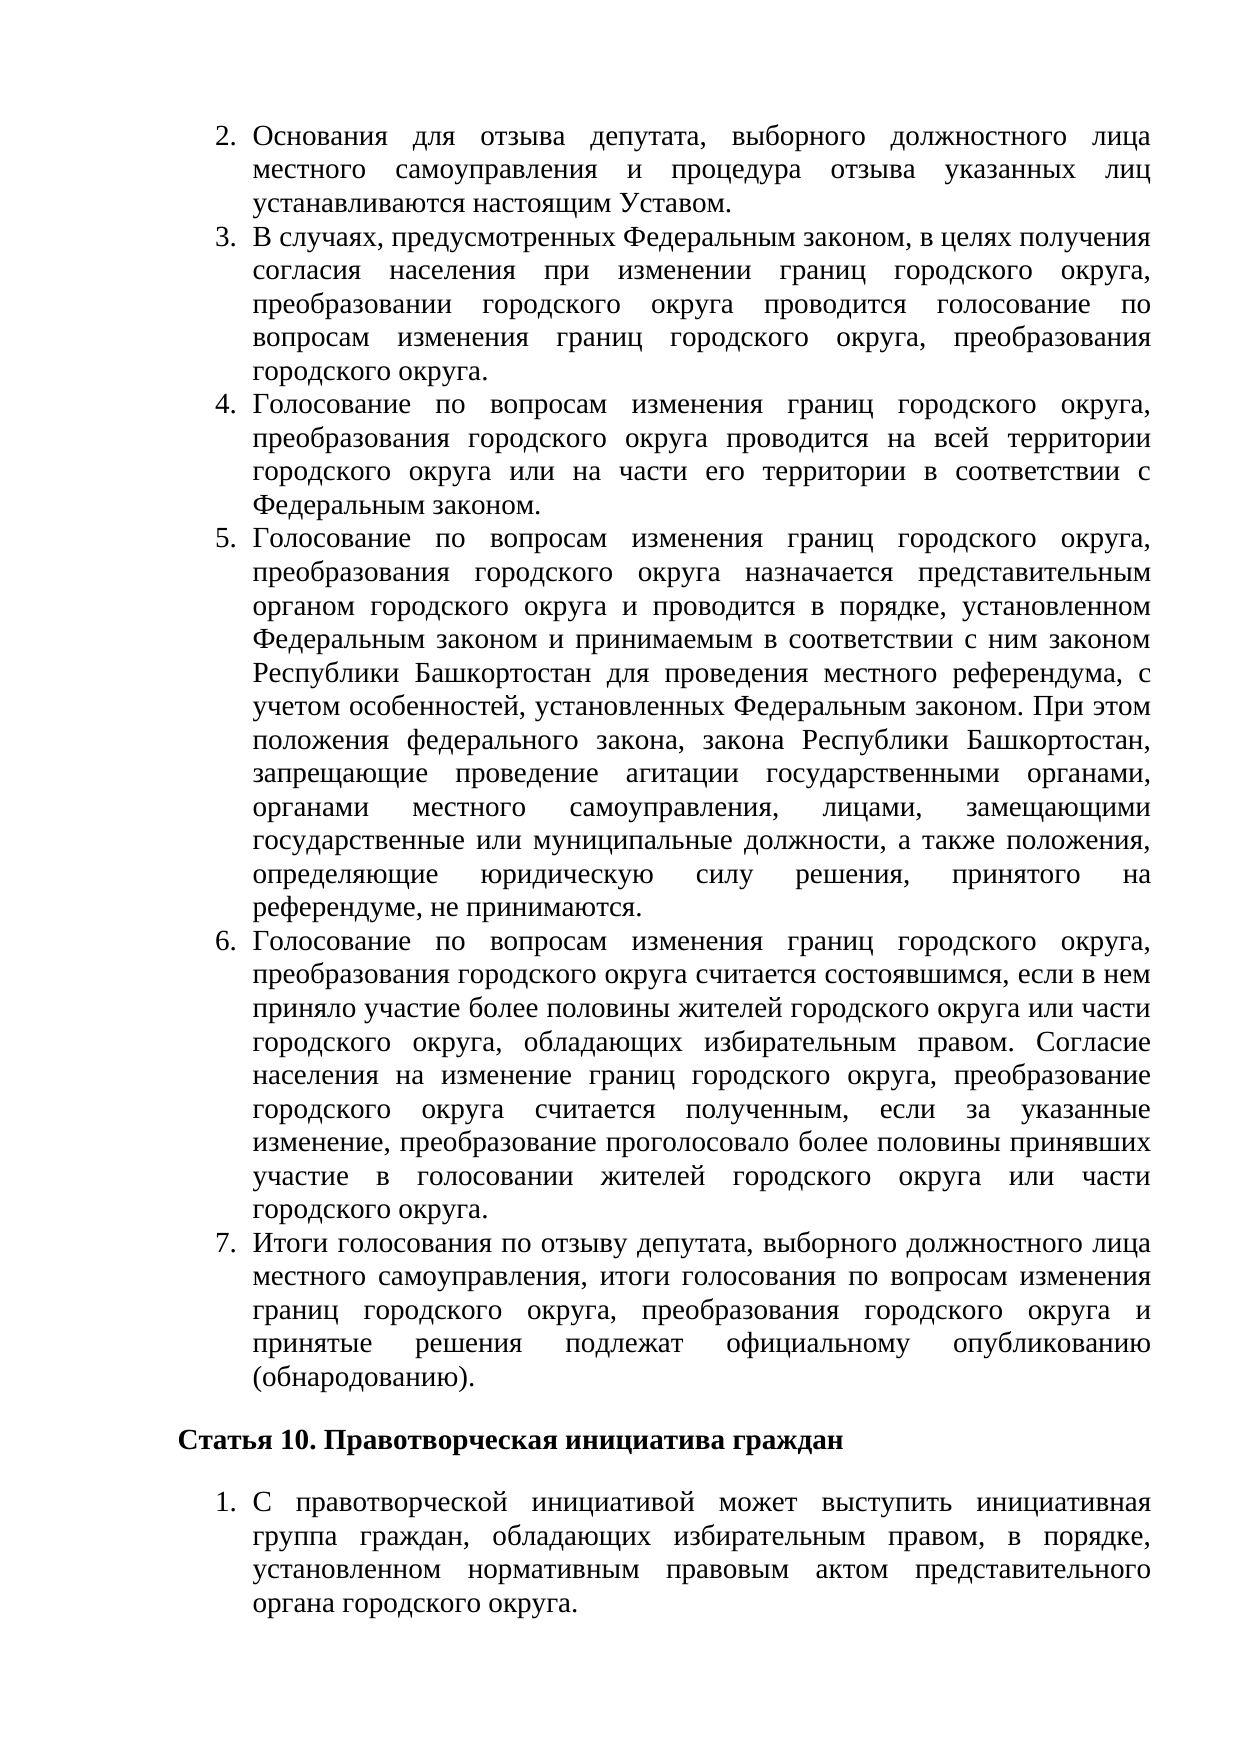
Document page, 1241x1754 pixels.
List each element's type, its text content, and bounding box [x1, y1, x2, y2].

list В случаях, предусмотренных Федеральным законом, в целях получения согласия населения при изменении границ городского округа, преобразовании городского округа проводится голосование по вопросам изменения границ городского округа, преобразования городского округа. [215, 219, 1152, 386]
list Голосование по вопросам изменения границ городского округа, преобразования городского округа назначается представительным органом городского округа и проводится в порядке, установленном Федеральным законом и принимаемым в соответствии с ним законом Республики Башкортостан для проведения местного референдума, с учетом особенностей, установленных Федеральным законом. При этом положения федерального закона, закона Республики Башкортостан, запрещающие проведение агитации государственными органами, органами местного самоуправления, лицами, замещающими государственные или муниципальные должности, а также положения, определяющие юридическую силу решения, принятого на референдуме, не принимаются. [215, 521, 1152, 923]
list Итоги голосования по отзыву депутата, выборного должностного лица местного самоуправления, итоги голосования по вопросам изменения границ городского округа, преобразования городского округа и принятые решения подлежат официальному опубликованию (обнародованию). [215, 1225, 1152, 1393]
list Голосование по вопросам изменения границ городского округа, преобразования городского округа считается состоявшимся, если в нем приняло участие более половины жителей городского округа или части городского округа, обладающих избирательным правом. Согласие населения на изменение границ городского округа, преобразование городского округа считается полученным, если за указанные изменение, преобразование проголосовало более половины принявших участие в голосовании жителей городского округа или части городского округа. [215, 923, 1152, 1225]
list С правотворческой инициативой может выступить инициативная группа граждан, обладающих избирательным правом, в порядке, установленном нормативным правовым актом представительного органа городского округа. [215, 1484, 1152, 1619]
list Голосование по вопросам изменения границ городского округа, преобразования городского округа проводится на всей территории городского округа или на части его территории в соответствии с Федеральным законом. [215, 386, 1152, 521]
list Основания для отзыва депутата, выборного должностного лица местного самоуправления и процедура отзыва указанных лиц устанавливаются настоящим Уставом. [215, 118, 1152, 219]
text Статья 10. Правотворческая инициатива граждан [177, 1422, 1152, 1455]
